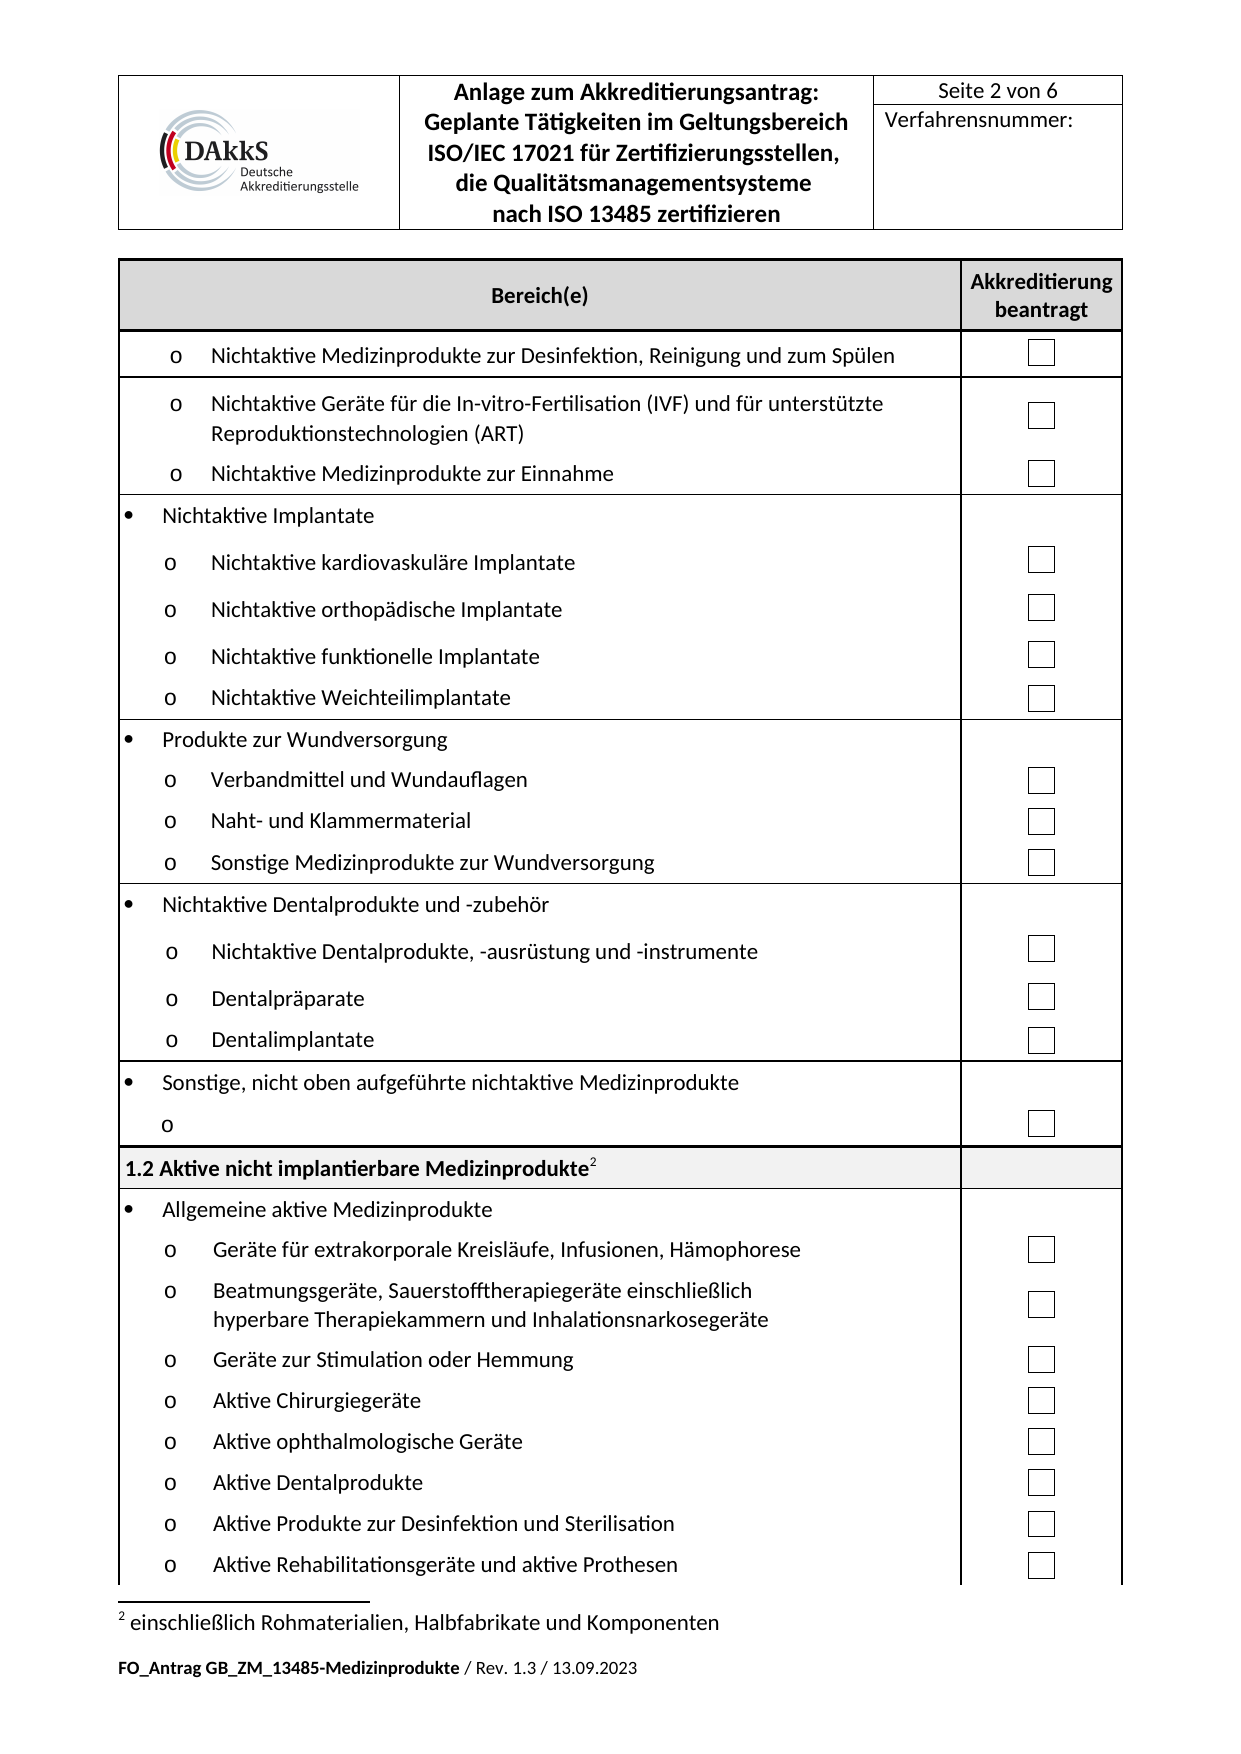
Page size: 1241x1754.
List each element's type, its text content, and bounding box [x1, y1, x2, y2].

table_cell [962, 535, 1121, 583]
table_cell [962, 630, 1121, 678]
table_cell 1.2 Aktive nicht implantierbare Medizinprodukte [120, 1148, 960, 1188]
table_cell Allgemeine aktive Medizinprodukte [120, 1189, 960, 1229]
table_cell Verbandmittel und Wundauflagen [120, 760, 960, 801]
table_cell Nichtaktive Weichteilimplantate [120, 678, 960, 719]
table_cell Dentalpräparate [120, 972, 960, 1019]
table_cell [962, 495, 1121, 535]
table_cell [962, 1019, 1121, 1060]
table_cell [962, 378, 1121, 453]
table_cell Aktive ophthalmologische Geräte [120, 1421, 960, 1462]
table_cell Nichtaktive Medizinprodukte zur Desinfektion, Reinigung und zum Spülen [120, 332, 960, 376]
table_cell Geräte zur Stimulation oder Hemmung [120, 1339, 960, 1380]
table_cell [962, 1503, 1121, 1544]
table_cell [962, 1189, 1121, 1229]
table_cell Sonstige, nicht oben aufgeführte nichtaktive Medizinprodukte [120, 1062, 960, 1102]
table_cell Nichtaktive Geräte für die In-vitro-Fertilisation (IVF) und für unterstützte Reproduktionstechnologien (ART) [120, 378, 960, 453]
table_cell [962, 583, 1121, 630]
table_cell [962, 842, 1121, 883]
table_cell Nichtaktive orthopädische Implantate [120, 583, 960, 630]
table_cell [962, 332, 1121, 376]
picture [158, 109, 360, 196]
table_cell [962, 1339, 1121, 1380]
table_cell Aktive Dentalprodukte [120, 1462, 960, 1503]
table_cell Aktive Produkte zur Desinfektion und Sterilisation [120, 1503, 960, 1544]
table_cell [962, 1062, 1121, 1102]
table_cell [962, 760, 1121, 801]
table_cell Beatmungsgeräte, Sauerstofftherapiegeräte einschließlich hyperbare Therapiekammern und Inhalationsnarkosegeräte [120, 1270, 960, 1339]
table_header Bereich(e) [120, 261, 960, 329]
table_cell Dentalimplantate [120, 1019, 960, 1060]
table_header Akkreditierung beantragt [962, 261, 1121, 329]
table_cell Nichtaktive kardiovaskuläre Implantate [120, 535, 960, 583]
table_cell Aktive Rehabilitationsgeräte und aktive Prothesen [120, 1544, 960, 1585]
table_cell Nichtaktive Implantate [120, 495, 960, 535]
table_cell [962, 720, 1121, 759]
table_cell [962, 924, 1121, 972]
table_cell Nichtaktive Medizinprodukte zur Einnahme [120, 453, 960, 494]
table_cell [962, 1229, 1121, 1270]
table_cell [962, 1270, 1121, 1339]
table_cell Aktive Chirurgiegeräte [120, 1380, 960, 1421]
table_cell [962, 453, 1121, 494]
table_cell [120, 1102, 960, 1145]
table_cell [962, 1380, 1121, 1421]
table_cell [962, 1421, 1121, 1462]
table_cell [962, 1148, 1121, 1188]
table_cell [962, 972, 1121, 1019]
table_cell Produkte zur Wundversorgung [120, 720, 960, 759]
table_cell [962, 801, 1121, 842]
table_cell Naht- und Klammermaterial [120, 801, 960, 842]
table_cell [962, 1544, 1121, 1585]
table_cell [962, 678, 1121, 719]
table_cell Nichtaktive Dentalprodukte, -ausrüstung und -instrumente [120, 924, 960, 972]
table_cell [962, 1102, 1121, 1145]
table_cell Sonstige Medizinprodukte zur Wundversorgung [120, 842, 960, 883]
table_cell Nichtaktive Dentalprodukte und -zubehör [120, 884, 960, 924]
table_cell [962, 1462, 1121, 1503]
table_cell [962, 884, 1121, 924]
table_cell Nichtaktive funktionelle Implantate [120, 630, 960, 678]
table_cell Geräte für extrakorporale Kreisläufe, Infusionen, Hämophorese [120, 1229, 960, 1270]
